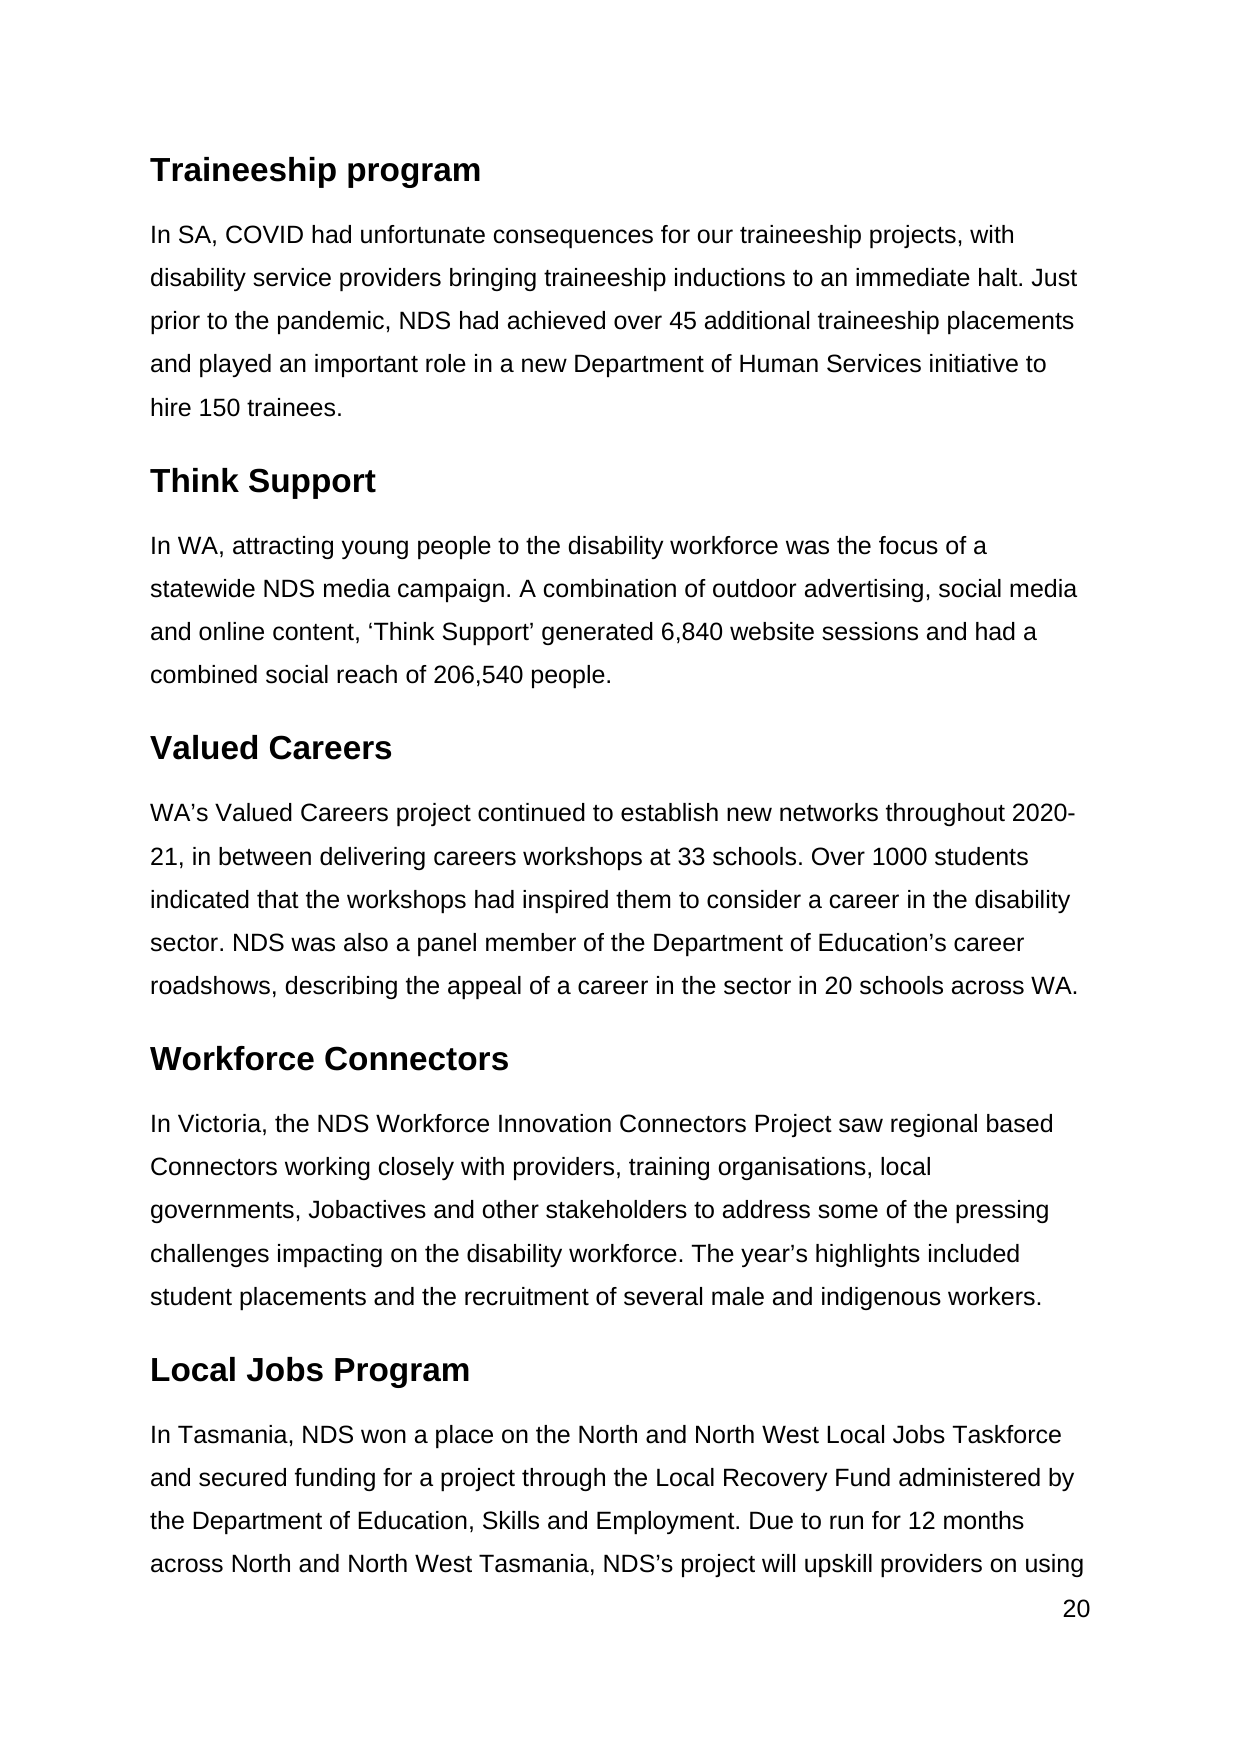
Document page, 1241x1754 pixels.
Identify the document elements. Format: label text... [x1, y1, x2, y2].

subtitle Local Jobs Program [150, 1350, 1090, 1388]
subtitle Valued Careers [150, 728, 1090, 767]
text In SA, COVID had unfortunate consequences for our traineeship projects, with disability service providers bringing traineeship inductions to an immediate halt. Just prior to the pandemic, NDS had achieved over 45 additional traineeship placements and played an important role in a new Department of Human Services initiative to hire 150 trainees. [150, 220, 1090, 421]
subtitle Traineeship program [150, 150, 1090, 188]
text WA’s Valued Careers project continued to establish new networks throughout 2020-21, in between delivering careers workshops at 33 schools. Over 1000 students indicated that the workshops had inspired them to consider a career in the disability sector. NDS was also a panel member of the Department of Education’s career roadshows, describing the appeal of a career in the sector in 20 schools across WA. [150, 798, 1090, 1000]
subtitle Workforce Connectors [150, 1039, 1090, 1077]
text In Victoria, the NDS Workforce Innovation Connectors Project saw regional based Connectors working closely with providers, training organisations, local governments, Jobactives and other stakeholders to address some of the pressing challenges impacting on the disability workforce. The year’s highlights included student placements and the recruitment of several male and indigenous workers. [150, 1109, 1090, 1310]
subtitle Think Support [150, 461, 1090, 499]
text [150, 1420, 1090, 1578]
text In WA, attracting young people to the disability workforce was the focus of a statewide NDS media campaign. A combination of outdoor advertising, social media and online content, ‘Think Support’ generated 6,840 website sessions and had a combined social reach of 206,540 people. [150, 531, 1090, 689]
